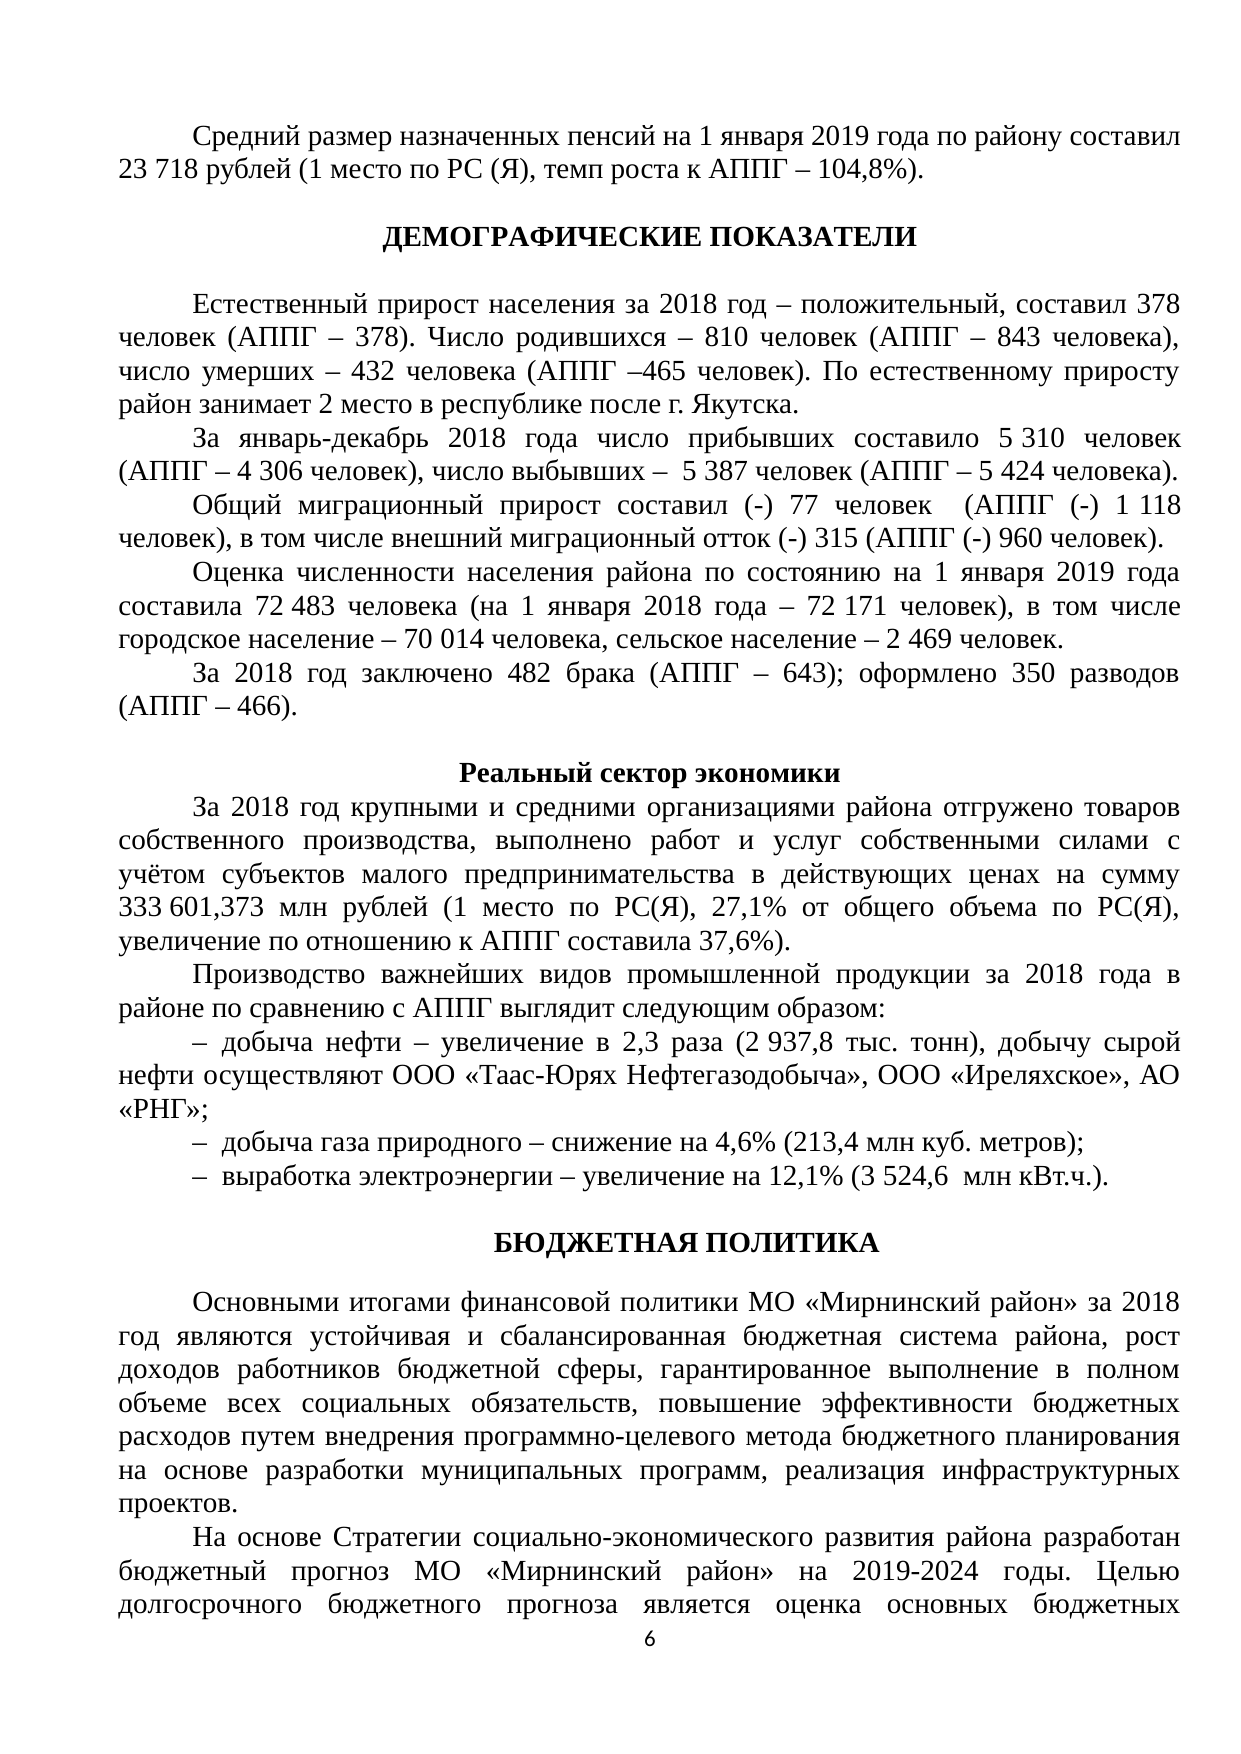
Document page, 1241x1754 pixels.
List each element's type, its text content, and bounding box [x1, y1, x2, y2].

text – добыча нефти – увеличение в 2,3 раза (2 937,8 тыс. тонн), добычу сырой нефти осуществляют ООО «Таас-Юрях Нефтегазодобыча», ООО «Иреляхское», АО «РНГ»; [118, 1024, 1181, 1124]
text Естественный прирост населения за 2018 год – положительный, составил 378 человек (АППГ – 378). Число родившихся – 810 человек (АППГ – 843 человека), число умерших – 432 человека (АППГ –465 человек). По естественному приросту район занимает 2 место в республике после г. Якутска. [118, 286, 1181, 420]
text За 2018 год заключено 482 брака (АППГ – 643); оформлено 350 разводов (АППГ – 466). [118, 655, 1181, 722]
text – добыча газа природного – снижение на 4,6% (213,4 млн куб. метров); [118, 1124, 1181, 1158]
text За 2018 год крупными и средними организациями района отгружено товаров собственного производства, выполнено работ и услуг собственными силами с учётом субъектов малого предпринимательства в действующих ценах на сумму 333 601,373 млн рублей (1 место по РС(Я), 27,1% от общего объема по РС(Я), увеличение по отношению к АППГ составила 37,6%). [118, 789, 1181, 957]
text БЮДЖЕТНАЯ ПОЛИТИКА [118, 1225, 1181, 1258]
text – выработка электроэнергии – увеличение на 12,1% (3 524,6 млн кВт.ч.). [118, 1158, 1181, 1191]
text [118, 1519, 1181, 1620]
text ДЕМОГРАФИЧЕСКИЕ ПОКАЗАТЕЛИ [118, 219, 1181, 252]
text Основными итогами финансовой политики МО «Мирнинский район» за 2018 год являются устойчивая и сбалансированная бюджетная система района, рост доходов работников бюджетной сферы, гарантированное выполнение в полном объеме всех социальных обязательств, повышение эффективности бюджетных расходов путем внедрения программно-целевого метода бюджетного планирования на основе разработки муниципальных программ, реализация инфраструктурных проектов. [118, 1284, 1181, 1519]
text За январь-декабрь 2018 года число прибывших составило 5 310 человек (АППГ – 4 306 человек), число выбывших – 5 387 человек (АППГ – 5 424 человека). [118, 420, 1181, 487]
text Производство важнейших видов промышленной продукции за 2018 года в районе по сравнению с АППГ выглядит следующим образом: [118, 957, 1181, 1024]
text Средний размер назначенных пенсий на 1 января 2019 года по району составил 23 718 рублей (1 место по РС (Я), темп роста к АППГ – 104,8%). [118, 118, 1181, 185]
text Общий миграционный прирост составил (-) 77 человек (АППГ (-) 1 118 человек), в том числе внешний миграционный отток (-) 315 (АППГ (-) 960 человек). [118, 487, 1181, 554]
text Реальный сектор экономики [118, 755, 1181, 789]
text Оценка численности населения района по состоянию на 1 января 2019 года составила 72 483 человека (на 1 января 2018 года – 72 171 человек), в том числе городское население – 70 014 человека, сельское население – 2 469 человек. [118, 554, 1181, 655]
